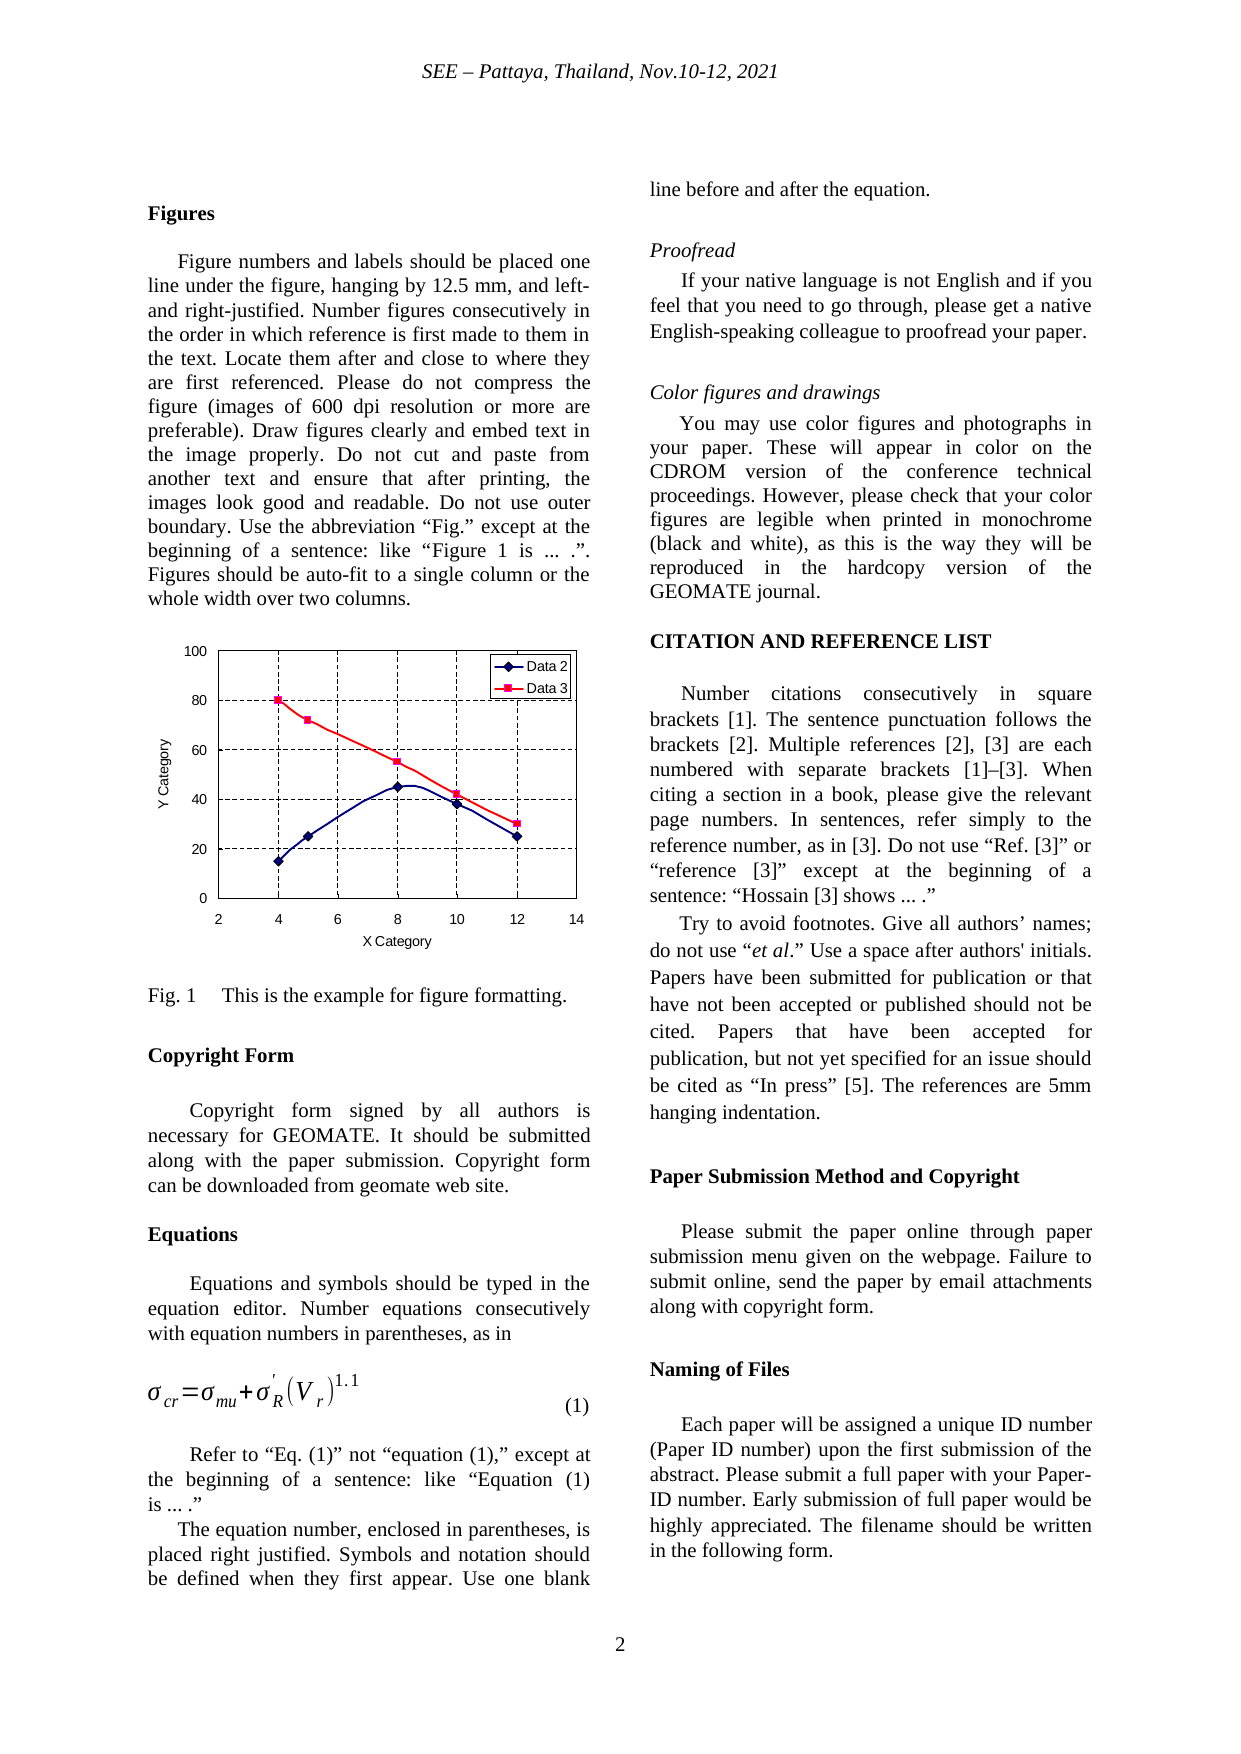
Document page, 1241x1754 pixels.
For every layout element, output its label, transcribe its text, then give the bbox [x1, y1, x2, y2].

text Figure numbers and labels should be placed one line under the figure, hanging by 12.5 mm, and left- and right-justified. Number figures consecutively in the order in which reference is first made to them in the text. Locate them after and close to where they are first referenced. Please do not compress the figure (images of 600 dpi resolution or more are preferable). Draw figures clearly and embed text in the image properly. Do not cut and paste from another text and ensure that after printing, the images look good and readable. Do not use outer boundary. Use the abbreviation “Fig.” except at the beginning of a sentence: like “Figure 1 is ... .”. Figures should be auto-fit to a single column or the whole width over two columns. [148, 249, 591, 610]
text Try to avoid footnotes. Give all authors’ names; do not use “et al.” Use a space after authors' initials. Papers have been submitted for publication or that have not been accepted or published should not be cited. Papers that have been accepted for publication, but not yet specified for an issue should be cited as “In press” [5]. The references are 5mm hanging indentation. [649, 908, 1092, 1125]
text Copyright form signed by all authors is necessary for GEOMATE. It should be submitted along with the paper submission. Copyright form can be downloaded from geomate web site. [148, 1097, 591, 1197]
subtitle Color figures and drawings [649, 380, 1092, 404]
text Each paper will be assigned a unique ID number (Paper ID number) upon the first submission of the abstract. Please submit a full paper with your Paper-ID number. Early submission of full paper would be highly appreciated. The filename should be written in the following form. [649, 1412, 1092, 1562]
subtitle Copyright Form [148, 1043, 591, 1067]
text Equations [148, 1222, 591, 1246]
text Refer to “Eq. (1)” not “equation (1),” except at the beginning of a sentence: like “Equation (1) is ... .” [148, 1442, 591, 1516]
text Fig. 1 This is the example for figure formatting. [148, 982, 591, 1007]
subtitle Paper Submission Method and Copyright [649, 1164, 1092, 1188]
text (1) [148, 1371, 591, 1417]
text The equation number, enclosed in parentheses, is placed right justified. Symbols and notation should be defined when they first appear. Use one blank line before and after the equation. [148, 1517, 591, 1589]
text Please submit the paper online through paper submission menu given on the webpage. Failure to submit online, send the paper by email attachments along with copyright form. [649, 1219, 1092, 1318]
text Equations and symbols should be typed in the equation editor. Number equations consecutively with equation numbers in parentheses, as in [148, 1271, 591, 1345]
text If your native language is not English and if you feel that you need to go through, please get a native English-speaking colleague to proofread your paper. [649, 268, 1092, 343]
subtitle Figures [148, 201, 591, 225]
subtitle CITATION AND REFERENCE LIST [649, 627, 1092, 654]
subtitle Proofread [649, 238, 1092, 262]
text Number citations consecutively in square brackets [1]. The sentence punctuation follows the brackets [2]. Multiple references [2], [3] are each numbered with separate brackets [1]–[3]. When citing a section in a book, please give the relevant page numbers. In sentences, refer simply to the reference number, as in [3]. Do not use “Ref. [3]” or “reference [3]” except at the beginning of a sentence: “Hossain [3] shows ... .” [649, 681, 1092, 907]
subtitle Naming of Files [649, 1357, 1092, 1381]
text You may use color figures and photographs in your paper. These will appear in color on the CDROM version of the conference technical proceedings. However, please check that your color figures are legible when printed in monochrome (black and white), as this is the way they will be reproduced in the hardcopy version of the GEOMATE journal. [649, 411, 1092, 603]
